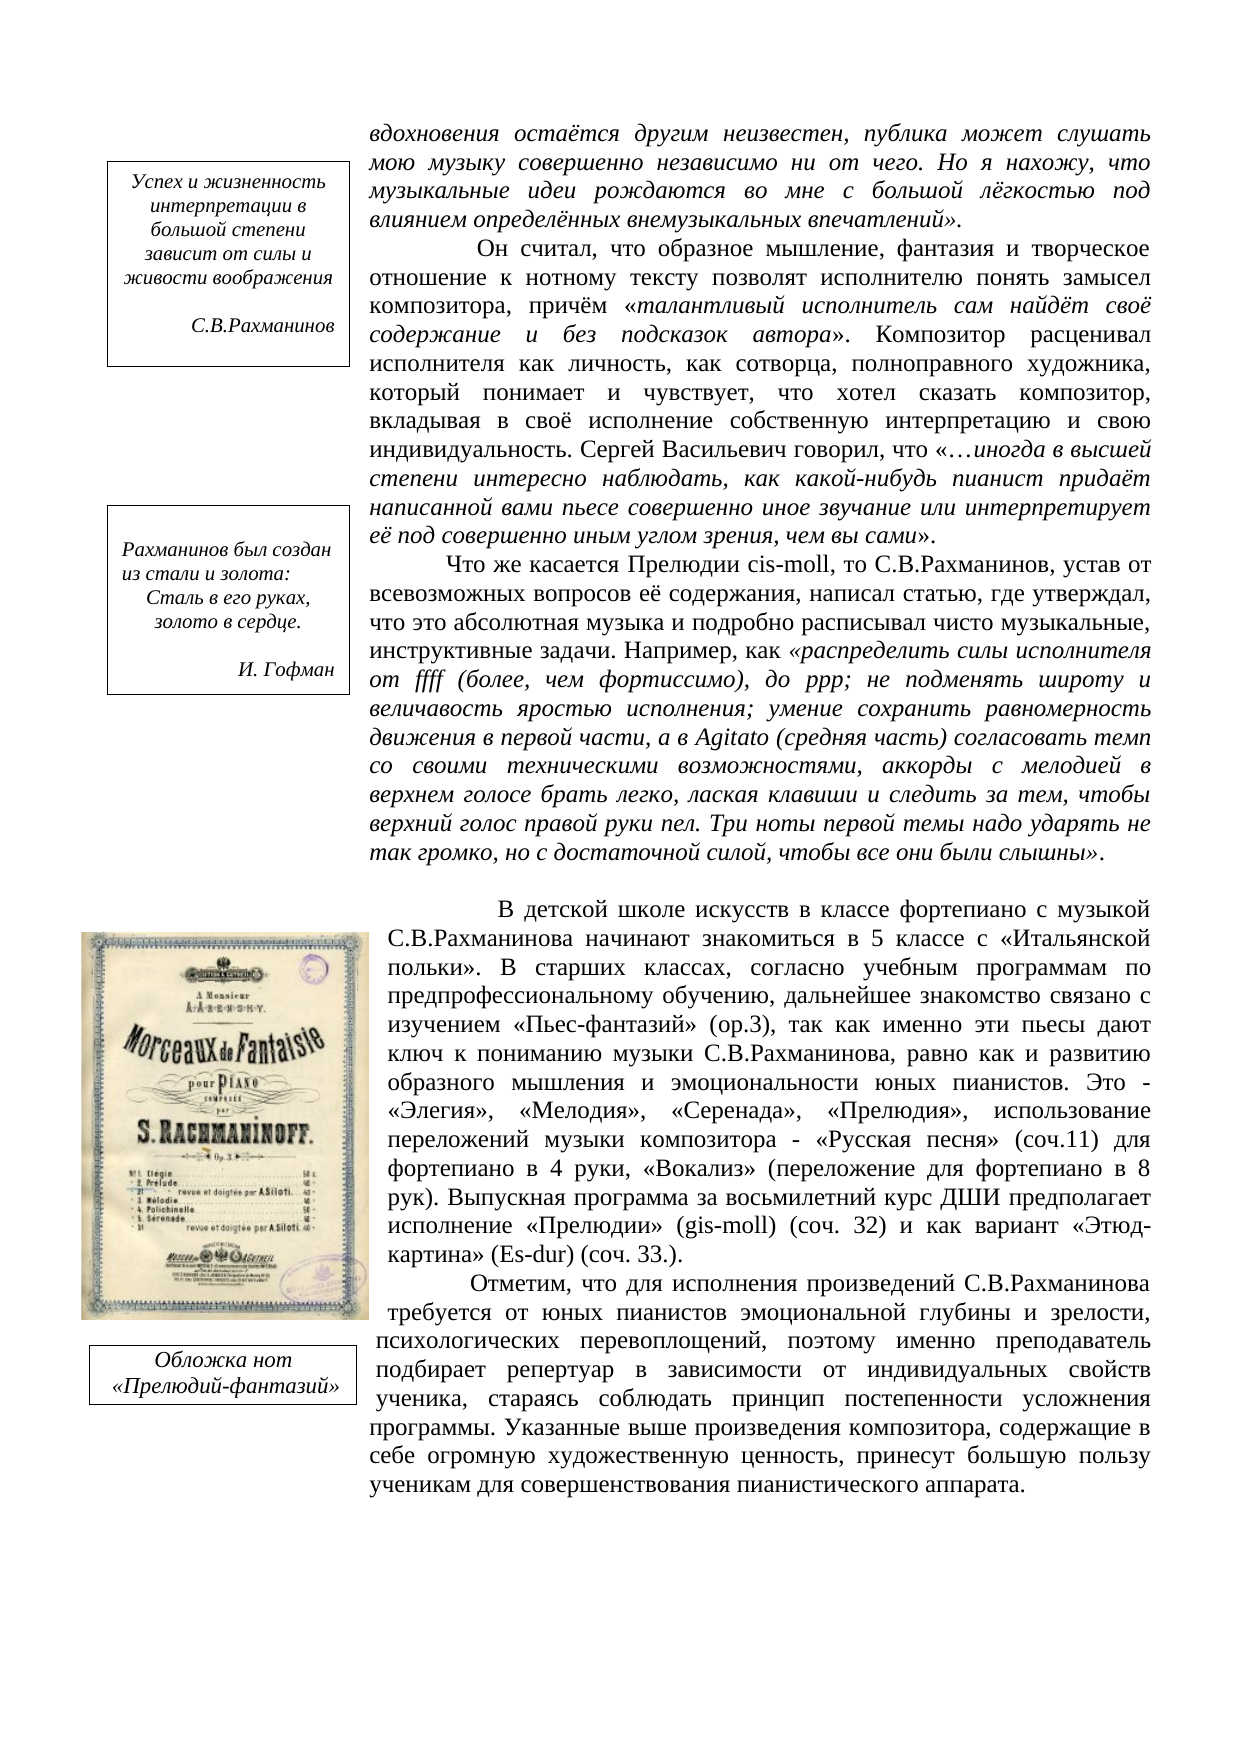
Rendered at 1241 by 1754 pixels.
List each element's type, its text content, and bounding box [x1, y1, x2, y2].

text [369, 118, 1152, 233]
text Что же касается Прелюдии cis-moll, то С.В.Рахманинов, устав от всевозможных вопросов её содержания, написал статью, где утверждал, что это абсолютная музыка и подробно расписывал чисто музыкальные, инструктивные задачи. Например, как «распределить силы исполнителя от ffff (более, чем фортиссимо), до ppp; не подменять широту и величавость яростью исполнения; умение сохранить равномерность движения в первой части, а в Agitato (средняя часть) согласовать темп со своими техническими возможностями, аккорды с мелодией в верхнем голосе брать легко, лаская клавиши и следить за тем, чтобы верхний голос правой руки пел. Три ноты первой темы надо ударять не так громко, но с достаточной силой, чтобы все они были слышны». [369, 549, 1152, 866]
text Он считал, что образное мышление, фантазия и творческое отношение к нотному тексту позволят исполнителю понять замысел композитора, причём «талантливый исполнитель сам найдёт своё содержание и без подсказок автора». Композитор расценивал исполнителя как личность, как сотворца, полноправного художника, который понимает и чувствует, что хотел сказать композитор, вкладывая в своё исполнение собственную интерпретацию и свою индивидуальность. Сергей Васильевич говорил, что «…иногда в высшей степени интересно наблюдать, как какой-нибудь пианист придаёт написанной вами пьесе совершенно иное звучание или интерпретирует её под совершенно иным углом зрения, чем вы сами». [369, 233, 1152, 549]
text В детской школе искусств в классе фортепиано с музыкой С.В.Рахманинова начинают знакомиться в 5 классе с «Итальянской польки». В старших классах, согласно учебным программам по предпрофессиональному обучению, дальнейшее знакомство связано с изучением «Пьес-фантазий» (op.3), так как именно эти пьесы дают ключ к пониманию музыки С.В.Рахманинова, равно как и развитию образного мышления и эмоциональности юных пианистов. Это - «Элегия», «Мелодия», «Серенада», «Прелюдия», использование переложений музыки композитора - «Русская песня» (соч.11) для фортепиано в 4 руки, «Вокализ» (переложение для фортепиано в 8 рук). Выпускная программа за восьмилетний курс ДШИ предполагает исполнение «Прелюдии» (gis-moll) (соч. 32) и как вариант «Этюд-картина» (Es-dur) (соч. 33.). [369, 894, 1152, 1268]
text Отметим, что для исполнения произведений С.В.Рахманинова требуется от юных пианистов эмоциональной глубины и зрелости, психологических перевоплощений, поэтому именно преподаватель подбирает репертуар в зависимости от индивидуальных свойств ученика, стараясь соблюдать принцип постепенности усложнения программы. Указанные выше произведения композитора, содержащие в себе огромную художественную ценность, принесут большую пользу ученикам для совершенствования пианистического аппарата. [369, 1268, 1152, 1498]
table_header Обложка нот «Прелюдий-фантазий» [90, 1346, 356, 1403]
picture [81, 932, 369, 1320]
